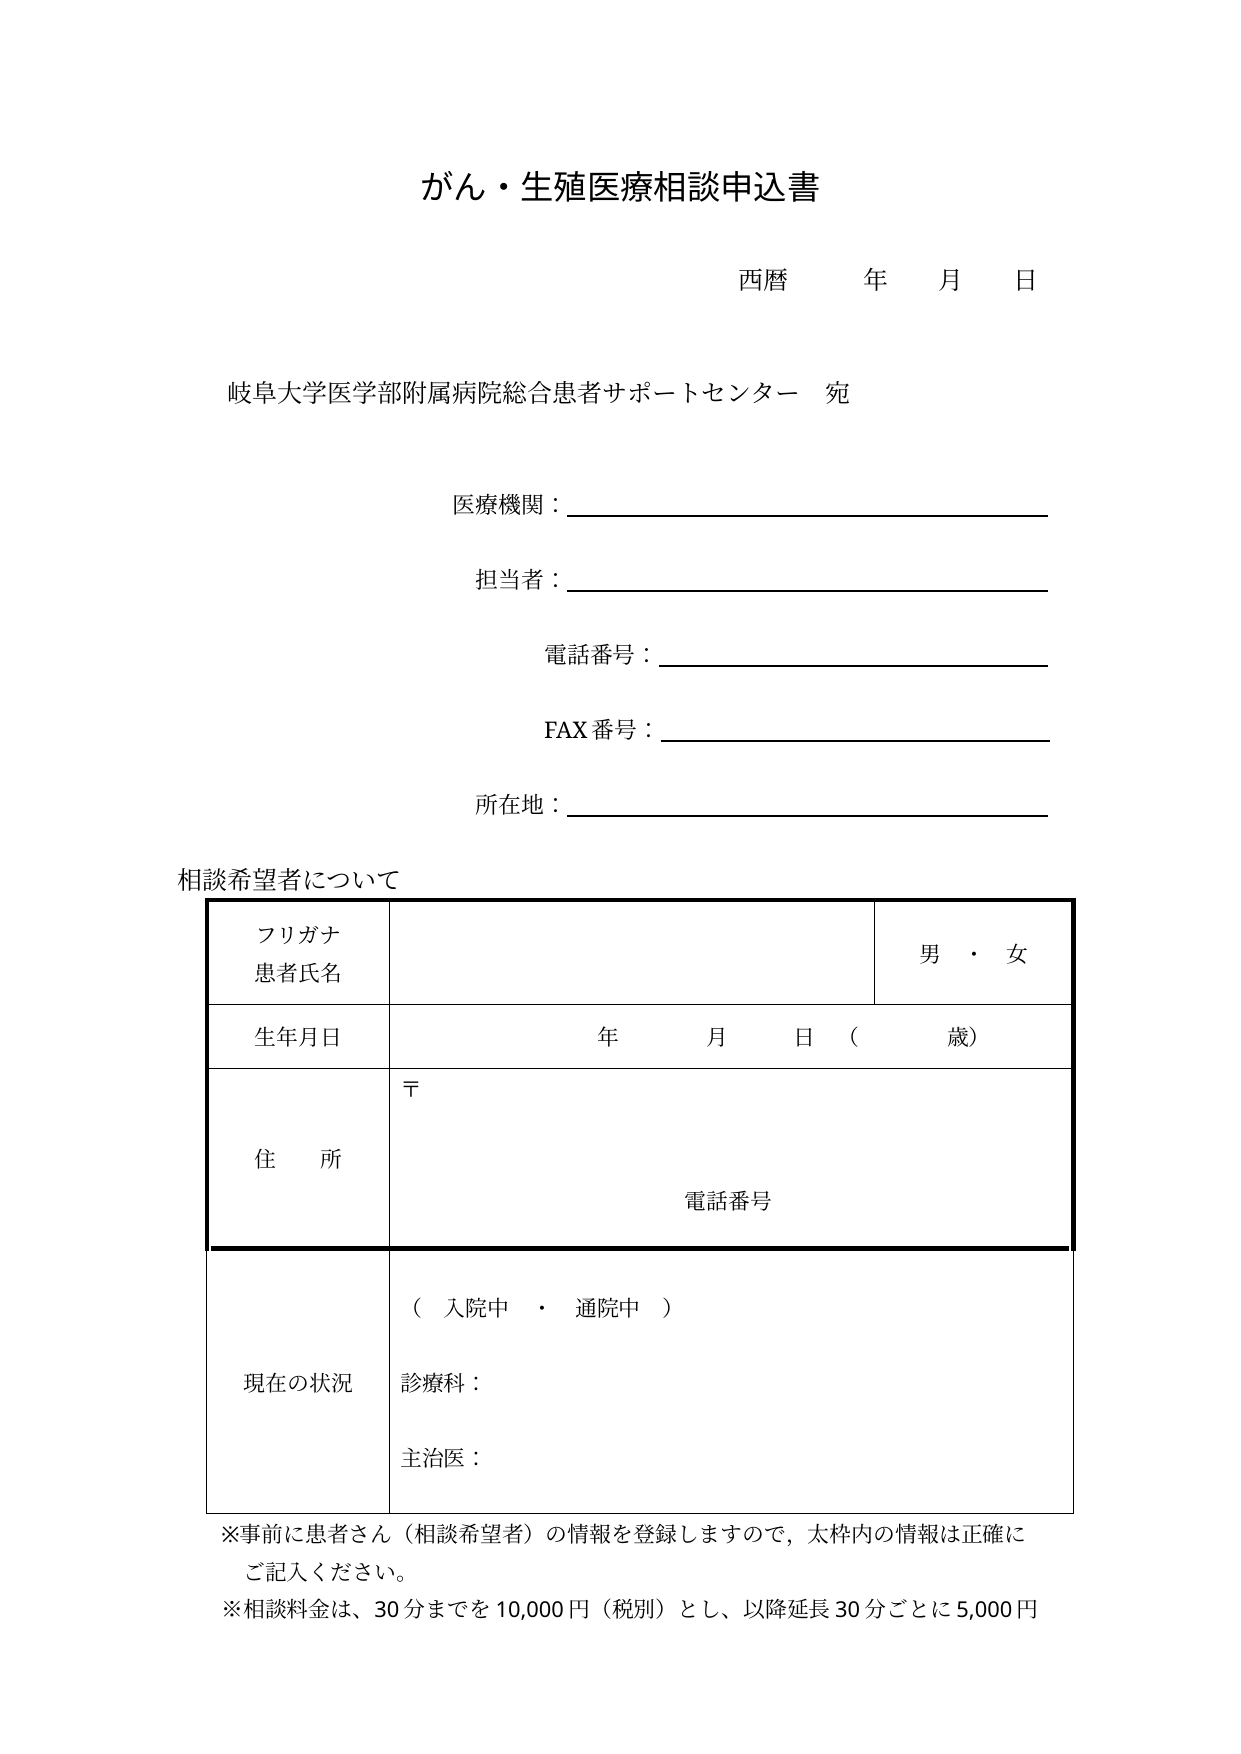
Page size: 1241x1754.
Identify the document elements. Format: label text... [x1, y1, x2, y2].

text 所在地： [177, 785, 1063, 823]
text 電話番号： [177, 635, 1063, 673]
text 岐阜大学医学部附属病院総合患者サポートセンター 宛 [177, 373, 1063, 410]
text 西暦 年 月 日 [177, 260, 1038, 298]
table_cell 〒 電話番号 [390, 1069, 1071, 1246]
table_cell 年 月 日 （ 歳） [390, 1005, 1071, 1068]
table_cell 住 所 [209, 1069, 389, 1246]
text がん・生殖医療相談申込書 [177, 148, 1063, 223]
table_cell 現在の状況 [207, 1246, 389, 1513]
text FAX番号： [177, 710, 1063, 748]
text ※事前に患者さん（相談希望者）の情報を登録しますので，太枠内の情報は正確に [177, 1514, 1063, 1552]
text 医療機関： [177, 485, 1063, 523]
table_header [390, 902, 874, 1004]
table_cell 生年月日 [209, 1005, 389, 1068]
table_header フリガナ 患者氏名 [209, 902, 389, 1004]
text 相談希望者について [177, 860, 1063, 898]
text 担当者： [177, 560, 1063, 598]
table_header 男 ・ 女 [875, 902, 1071, 1004]
text ※相談料金は、30分までを10,000円（税別）とし、以降延長30分ごとに5,000円 [177, 1589, 1063, 1627]
text ご記入ください。 [177, 1552, 1063, 1589]
table_cell （ 入院中 ・ 通院中 ） 診療科： 主治医： [390, 1246, 1073, 1513]
